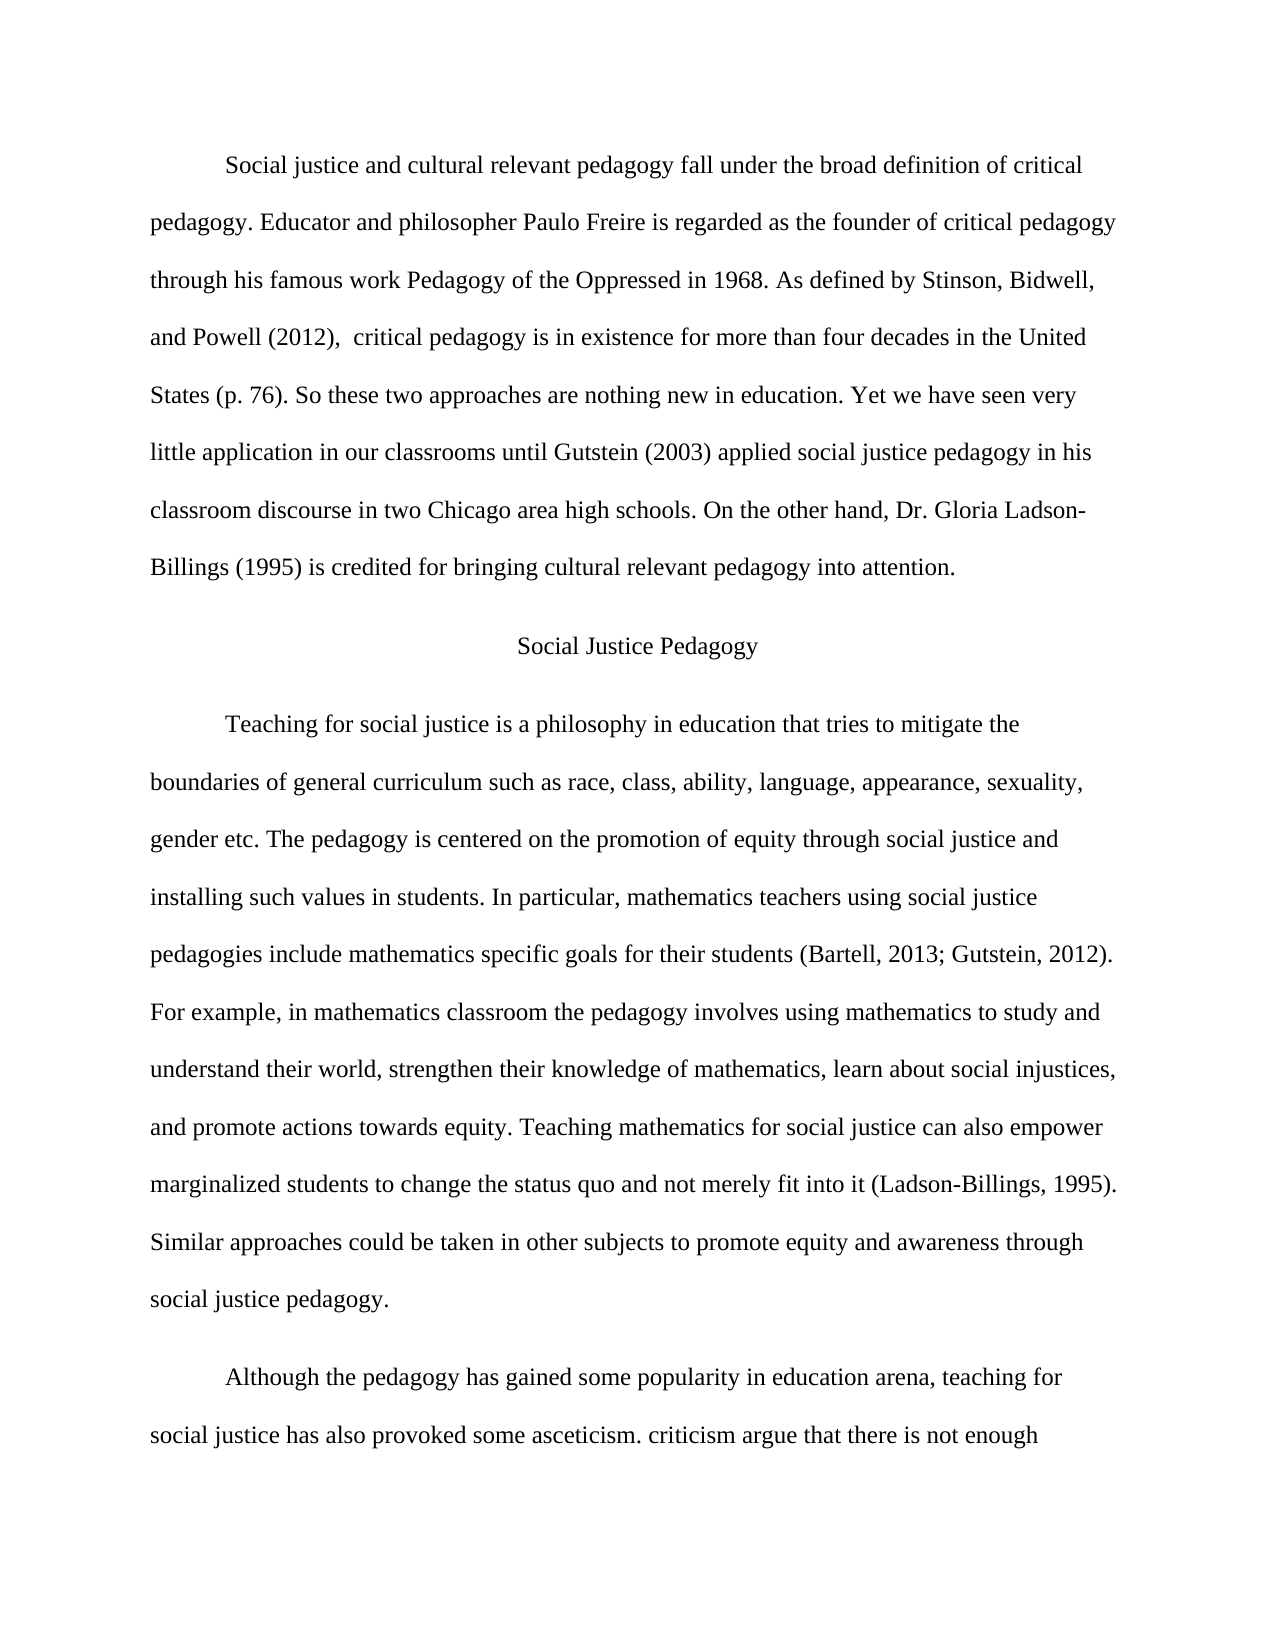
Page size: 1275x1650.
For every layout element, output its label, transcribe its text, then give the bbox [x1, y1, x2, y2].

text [150, 1362, 1125, 1449]
text Social justice and cultural relevant pedagogy fall under the broad definition of critical pedagogy. Educator and philosopher Paulo Freire is regarded as the founder of critical pedagogy through his famous work Pedagogy of the Oppressed in 1968. As defined by Stinson, Bidwell, and Powell (2012), critical pedagogy is in existence for more than four decades in the United States (p. 76). So these two approaches are nothing new in education. Yet we have seen very little application in our classrooms until Gutstein (2003) applied social justice pedagogy in his classroom discourse in two Chicago area high schools. On the other hand, Dr. Gloria Ladson-Billings (1995) is credited for bringing cultural relevant pedagogy into attention. [150, 150, 1125, 581]
text Social Justice Pedagogy [150, 631, 1125, 659]
text Teaching for social justice is a philosophy in education that tries to mitigate the boundaries of general curriculum such as race, class, ability, language, appearance, sexuality, gender etc. The pedagogy is centered on the promotion of equity through social justice and installing such values in students. In particular, mathematics teachers using social justice pedagogies include mathematics specific goals for their students (Bartell, 2013; Gutstein, 2012). For example, in mathematics classroom the pedagogy involves using mathematics to study and understand their world, strengthen their knowledge of mathematics, learn about social injustices, and promote actions towards equity. Teaching mathematics for social justice can also empower marginalized students to change the status quo and not merely fit into it (Ladson-Billings, 1995). Similar approaches could be taken in other subjects to promote equity and awareness through social justice pedagogy. [150, 709, 1125, 1313]
